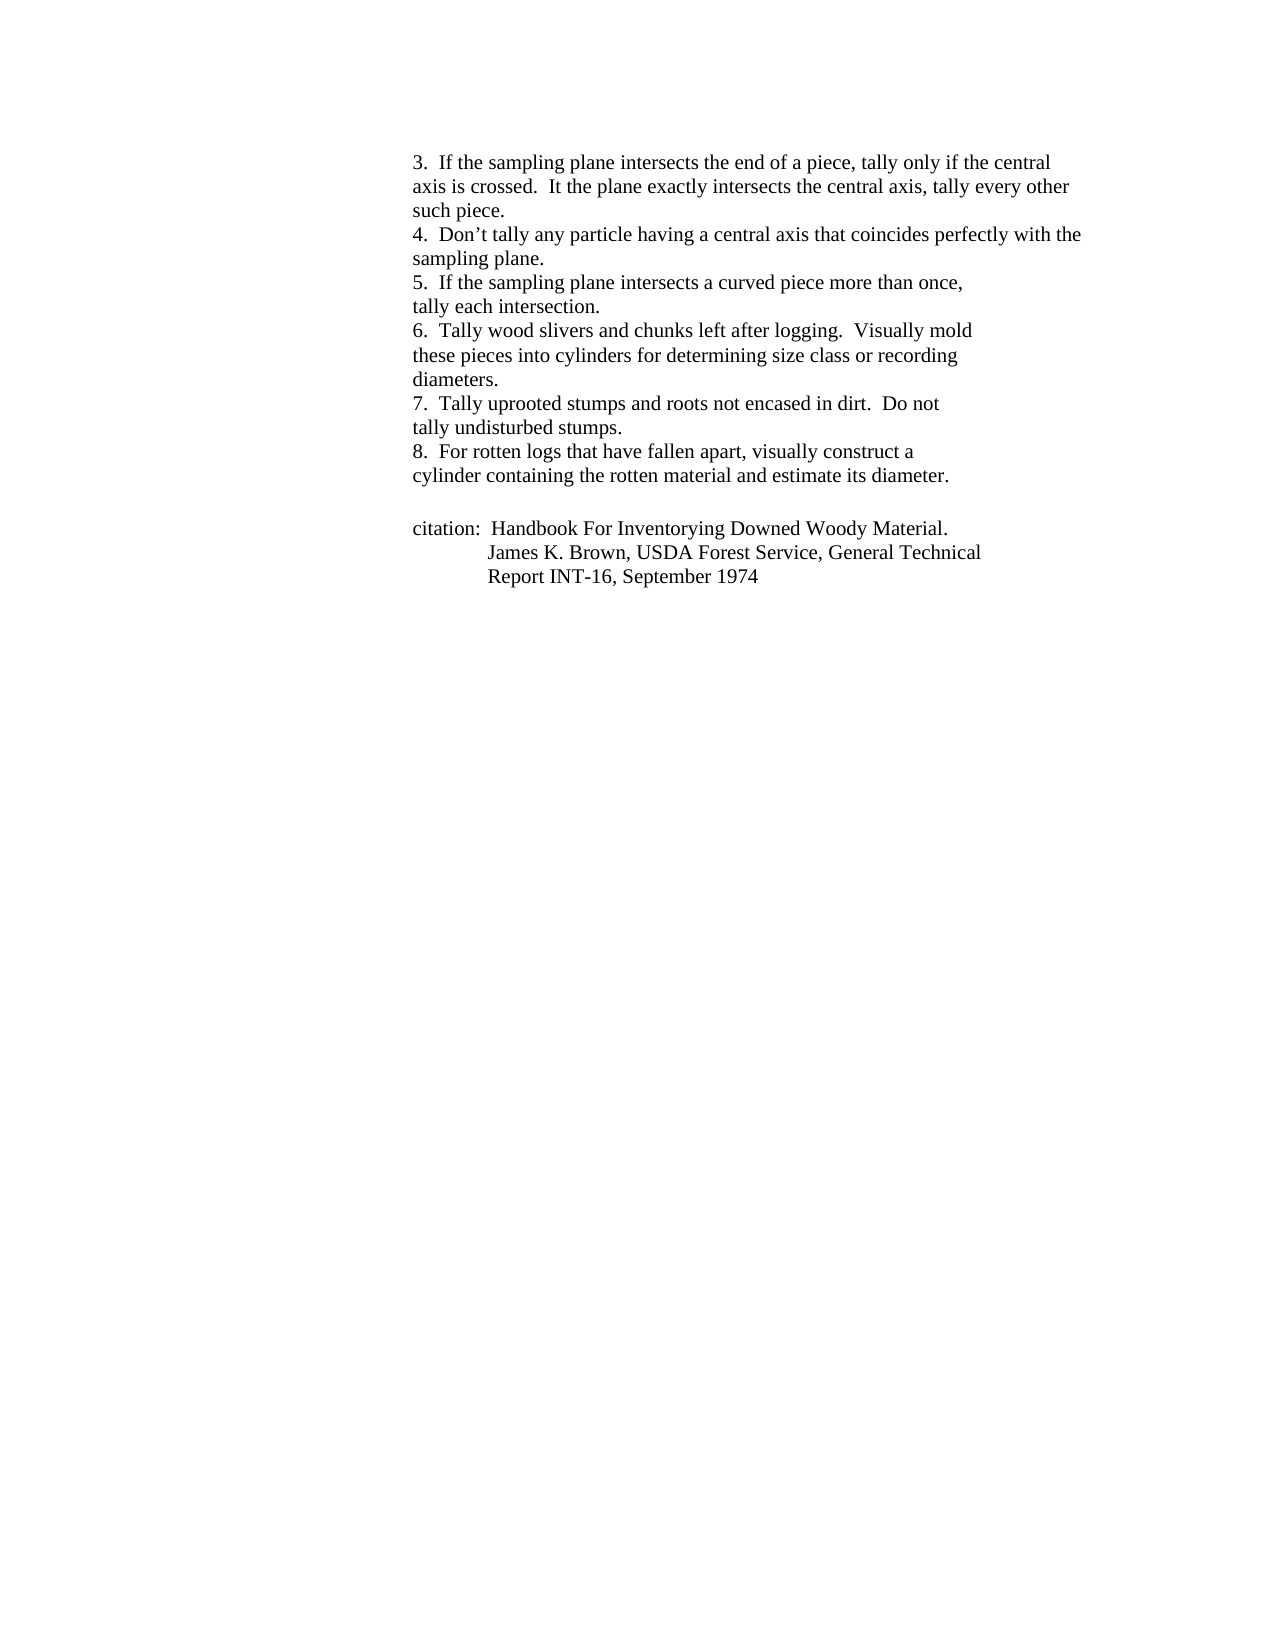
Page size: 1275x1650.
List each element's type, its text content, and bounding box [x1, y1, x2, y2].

text these pieces into cylinders for determining size class or recording [187, 342, 1087, 367]
text citation: Handbook For Inventorying Downed Woody Material. [187, 516, 1087, 540]
text 8. For rotten logs that have fallen apart, visually construct a [187, 439, 1087, 463]
text 5. If the sampling plane intersects a curved piece more than once, [187, 270, 1087, 294]
text cylinder containing the rotten material and estimate its diameter. [187, 463, 1087, 487]
text 7. Tally uprooted stumps and roots not encased in dirt. Do not [187, 391, 1087, 415]
text 4. Don’t tally any particle having a central axis that coincides perfectly with the sampling plane. [187, 222, 1087, 270]
text tally each intersection. [187, 294, 1087, 318]
text James K. Brown, USDA Forest Service, General Technical [187, 540, 1087, 564]
text Report INT-16, September 1974 [187, 564, 1087, 588]
text tally undisturbed stumps. [187, 415, 1087, 439]
text 6. Tally wood slivers and chunks left after logging. Visually mold [187, 318, 1087, 342]
text diameters. [187, 367, 1087, 391]
text 3. If the sampling plane intersects the end of a piece, tally only if the central axis is crossed. It the plane exactly intersects the central axis, tally every other such piece. [187, 150, 1087, 222]
